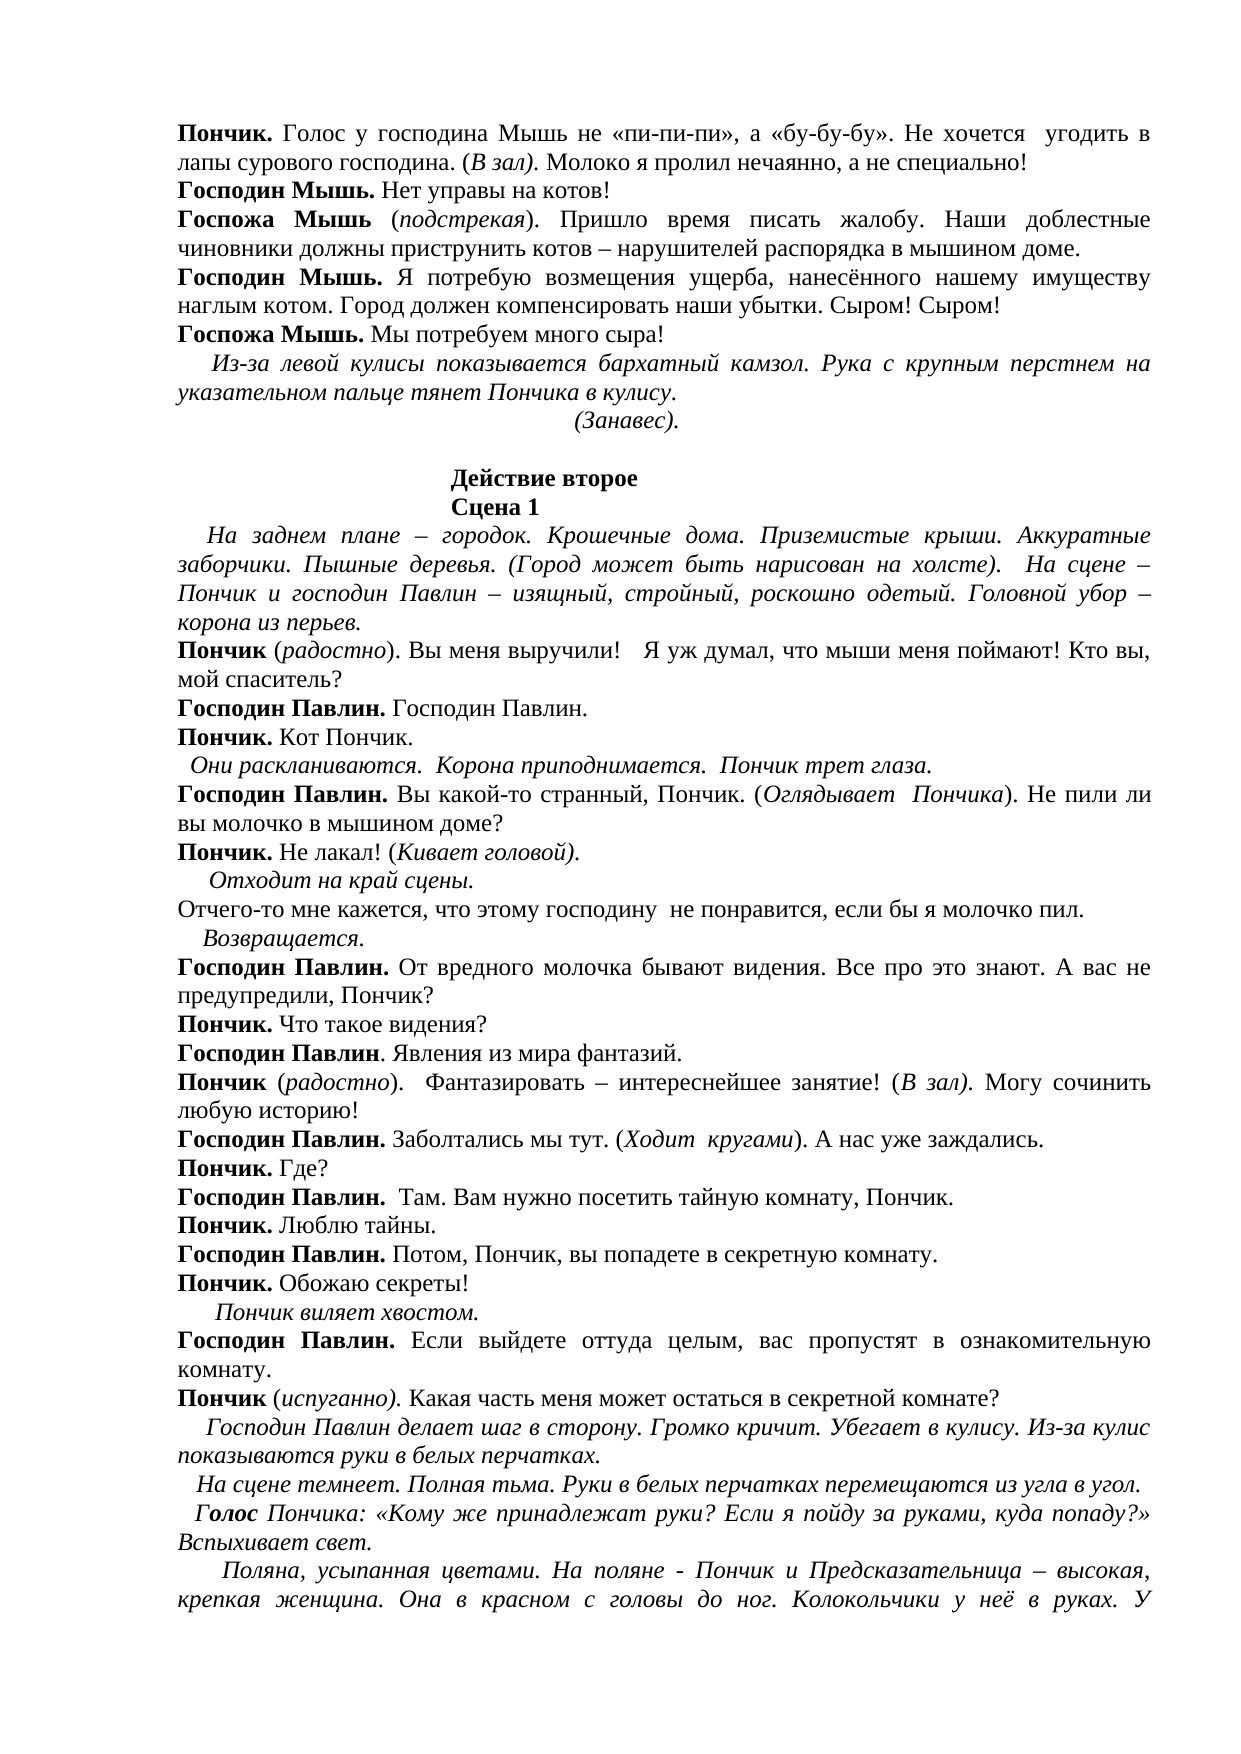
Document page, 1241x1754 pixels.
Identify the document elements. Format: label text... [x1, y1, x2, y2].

text Пончик. Где? [177, 1153, 1152, 1182]
text На сцене темнеет. Полная тьма. Руки в белых перчатках перемещаются из угла в угол. [177, 1469, 1152, 1498]
text Пончик (радостно). Фантазировать – интереснейшее занятие! (В зал). Могу сочинить любую историю! [177, 1067, 1152, 1124]
text Отходит на край сцены. [177, 866, 1152, 894]
text Пончик (испуганно). Какая часть меня может остаться в секретной комнате? [177, 1383, 1152, 1412]
text На заднем плане – городок. Крошечные дома. Приземистые крыши. Аккуратные заборчики. Пышные деревья. (Город может быть нарисован на холсте). На сцене – Пончик и господин Павлин – изящный, стройный, роскошно одетый. Головной убор – корона из перьев. [177, 521, 1152, 636]
text Пончик. Люблю тайны. [177, 1211, 1152, 1239]
text Пончик (радостно). Вы меня выручили! Я уж думал, что мыши меня поймают! Кто вы, мой спаситель? [177, 636, 1152, 693]
text Пончик. Что такое видения? [177, 1009, 1152, 1038]
text Господин Павлин. Явления из мира фантазий. [177, 1038, 1152, 1067]
text Господин Павлин. Вы какой-то странный, Пончик. (Оглядывает Пончика). Не пили ли вы молочко в мышином доме? [177, 779, 1152, 837]
text Господин Павлин. Потом, Пончик, вы попадете в секретную комнату. [177, 1239, 1152, 1268]
text (Занавес). [177, 406, 1152, 434]
text Действие второе [177, 463, 1152, 492]
text Пончик. Не лакал! (Кивает головой). [177, 837, 1152, 866]
text Они раскланиваются. Корона приподнимается. Пончик трет глаза. [177, 751, 1152, 779]
text Господин Павлин. От вредного молочка бывают видения. Все про это знают. А вас не предупредили, Пончик? [177, 952, 1152, 1009]
text Пончик. Кот Пончик. [177, 722, 1152, 751]
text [177, 1556, 1152, 1613]
text Возвращается. [177, 923, 1152, 952]
text Пончик виляет хвостом. [177, 1297, 1152, 1326]
text Господин Мышь. Я потребую возмещения ущерба, нанесённого нашему имуществу наглым котом. Город должен компенсировать наши убытки. Сыром! Сыром! [177, 262, 1152, 319]
text Из-за левой кулисы показывается бархатный камзол. Рука с крупным перстнем на указательном пальце тянет Пончика в кулису. [177, 348, 1152, 406]
text Господин Павлин. Там. Вам нужно посетить тайную комнату, Пончик. [177, 1182, 1152, 1211]
text Голос Пончика: «Кому же принадлежат руки? Если я пойду за руками, куда попаду?» Вспыхивает свет. [177, 1498, 1152, 1556]
text Пончик. Голос у господина Мышь не «пи-пи-пи», а «бу-бу-бу». Не хочется угодить в лапы сурового господина. (В зал). Молоко я пролил нечаянно, а не специально! [177, 118, 1152, 176]
text Господин Павлин. Господин Павлин. [177, 693, 1152, 722]
text Госпожа Мышь (подстрекая). Пришло время писать жалобу. Наши доблестные чиновники должны приструнить котов – нарушителей распорядка в мышином доме. [177, 204, 1152, 262]
text Господин Мышь. Нет управы на котов! [177, 176, 1152, 204]
text Сцена 1 [177, 492, 1152, 521]
text Пончик. Обожаю секреты! [177, 1268, 1152, 1297]
text Господин Павлин. Если выйдете оттуда целым, вас пропустят в ознакомительную комнату. [177, 1326, 1152, 1383]
text Госпожа Мышь. Мы потребуем много сыра! [177, 319, 1152, 348]
text Господин Павлин делает шаг в сторону. Громко кричит. Убегает в кулису. Из-за кулис показываются руки в белых перчатках. [177, 1412, 1152, 1469]
text Отчего-то мне кажется, что этому господину не понравится, если бы я молочко пил. [177, 894, 1152, 923]
text Господин Павлин. Заболтались мы тут. (Ходит кругами). А нас уже заждались. [177, 1124, 1152, 1153]
